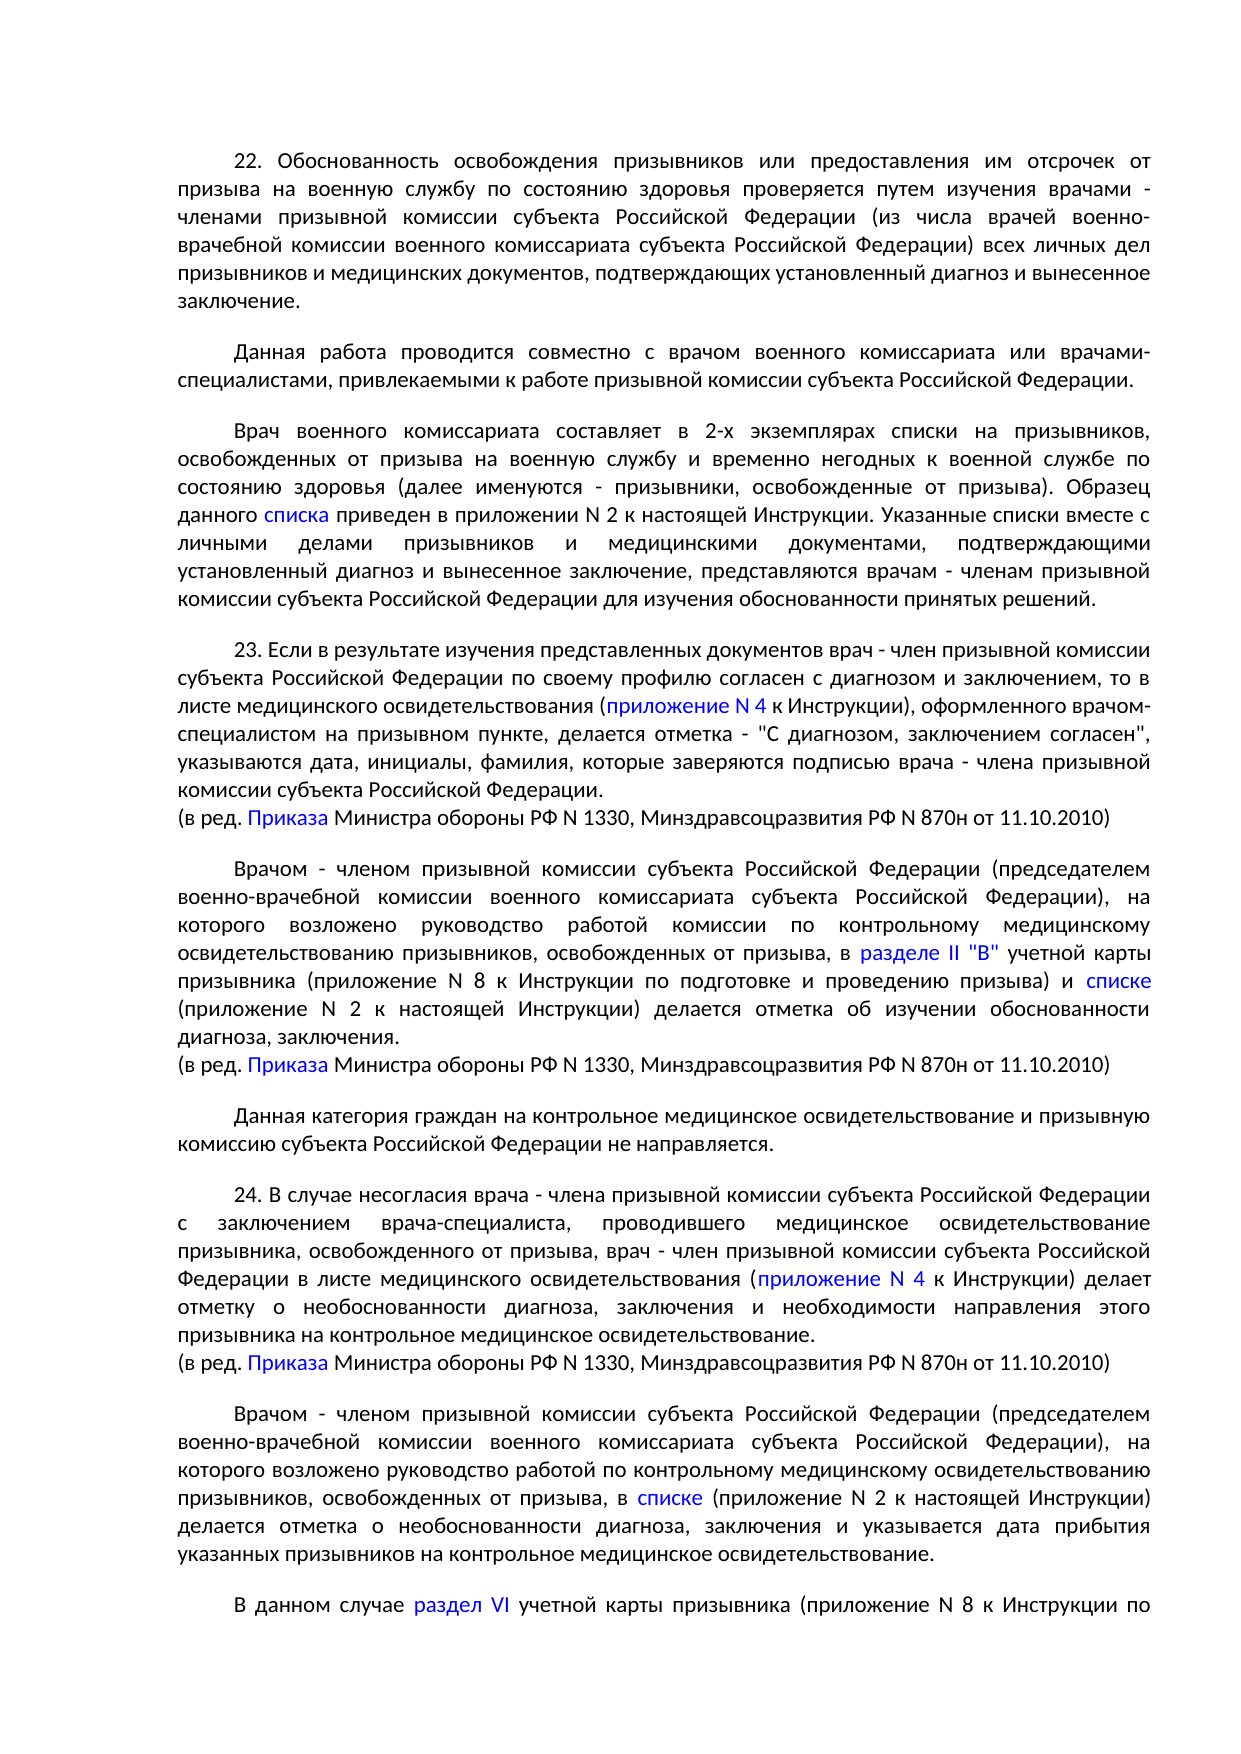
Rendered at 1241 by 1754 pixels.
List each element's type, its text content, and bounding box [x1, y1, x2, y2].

text (в ред. Приказа Министра обороны РФ N 1330, Минздравсоцразвития РФ N 870н от 11.10.2010) [177, 1050, 1152, 1078]
text Данная работа проводится совместно с врачом военного комиссариата или врачами-специалистами, привлекаемыми к работе призывной комиссии субъекта Российской Федерации. [177, 337, 1152, 393]
text Врач военного комиссариата составляет в 2-х экземплярах списки на призывников, освобожденных от призыва на военную службу и временно негодных к военной службе по состоянию здоровья (далее именуются - призывники, освобожденные от призыва). Образец данного списка приведен в приложении N 2 к настоящей Инструкции. Указанные списки вместе с личными делами призывников и медицинскими документами, подтверждающими установленный диагноз и вынесенное заключение, представляются врачам - членам призывной комиссии субъекта Российской Федерации для изучения обоснованности принятых решений. [177, 416, 1152, 612]
text Данная категория граждан на контрольное медицинское освидетельствование и призывную комиссию субъекта Российской Федерации не направляется. [177, 1101, 1152, 1157]
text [177, 1590, 1152, 1618]
text 24. В случае несогласия врача - члена призывной комиссии субъекта Российской Федерации с заключением врача-специалиста, проводившего медицинское освидетельствование призывника, освобожденного от призыва, врач - член призывной комиссии субъекта Российской Федерации в листе медицинского освидетельствования (приложение N 4 к Инструкции) делает отметку о необоснованности диагноза, заключения и необходимости направления этого призывника на контрольное медицинское освидетельствование. [177, 1180, 1152, 1348]
text Врачом - членом призывной комиссии субъекта Российской Федерации (председателем военно-врачебной комиссии военного комиссариата субъекта Российской Федерации), на которого возложено руководство работой по контрольному медицинскому освидетельствованию призывников, освобожденных от призыва, в списке (приложение N 2 к настоящей Инструкции) делается отметка о необоснованности диагноза, заключения и указывается дата прибытия указанных призывников на контрольное медицинское освидетельствование. [177, 1399, 1152, 1567]
text (в ред. Приказа Министра обороны РФ N 1330, Минздравсоцразвития РФ N 870н от 11.10.2010) [177, 1348, 1152, 1376]
text 22. Обоснованность освобождения призывников или предоставления им отсрочек от призыва на военную службу по состоянию здоровья проверяется путем изучения врачами - членами призывной комиссии субъекта Российской Федерации (из числа врачей военно-врачебной комиссии военного комиссариата субъекта Российской Федерации) всех личных дел призывников и медицинских документов, подтверждающих установленный диагноз и вынесенное заключение. [177, 146, 1152, 314]
text Врачом - членом призывной комиссии субъекта Российской Федерации (председателем военно-врачебной комиссии военного комиссариата субъекта Российской Федерации), на которого возложено руководство работой комиссии по контрольному медицинскому освидетельствованию призывников, освобожденных от призыва, в разделе II "В" учетной карты призывника (приложение N 8 к Инструкции по подготовке и проведению призыва) и списке (приложение N 2 к настоящей Инструкции) делается отметка об изучении обоснованности диагноза, заключения. [177, 854, 1152, 1050]
text (в ред. Приказа Министра обороны РФ N 1330, Минздравсоцразвития РФ N 870н от 11.10.2010) [177, 803, 1152, 831]
text 23. Если в результате изучения представленных документов врач - член призывной комиссии субъекта Российской Федерации по своему профилю согласен с диагнозом и заключением, то в листе медицинского освидетельствования (приложение N 4 к Инструкции), оформленного врачом-специалистом на призывном пункте, делается отметка - "С диагнозом, заключением согласен", указываются дата, инициалы, фамилия, которые заверяются подписью врача - члена призывной комиссии субъекта Российской Федерации. [177, 635, 1152, 803]
